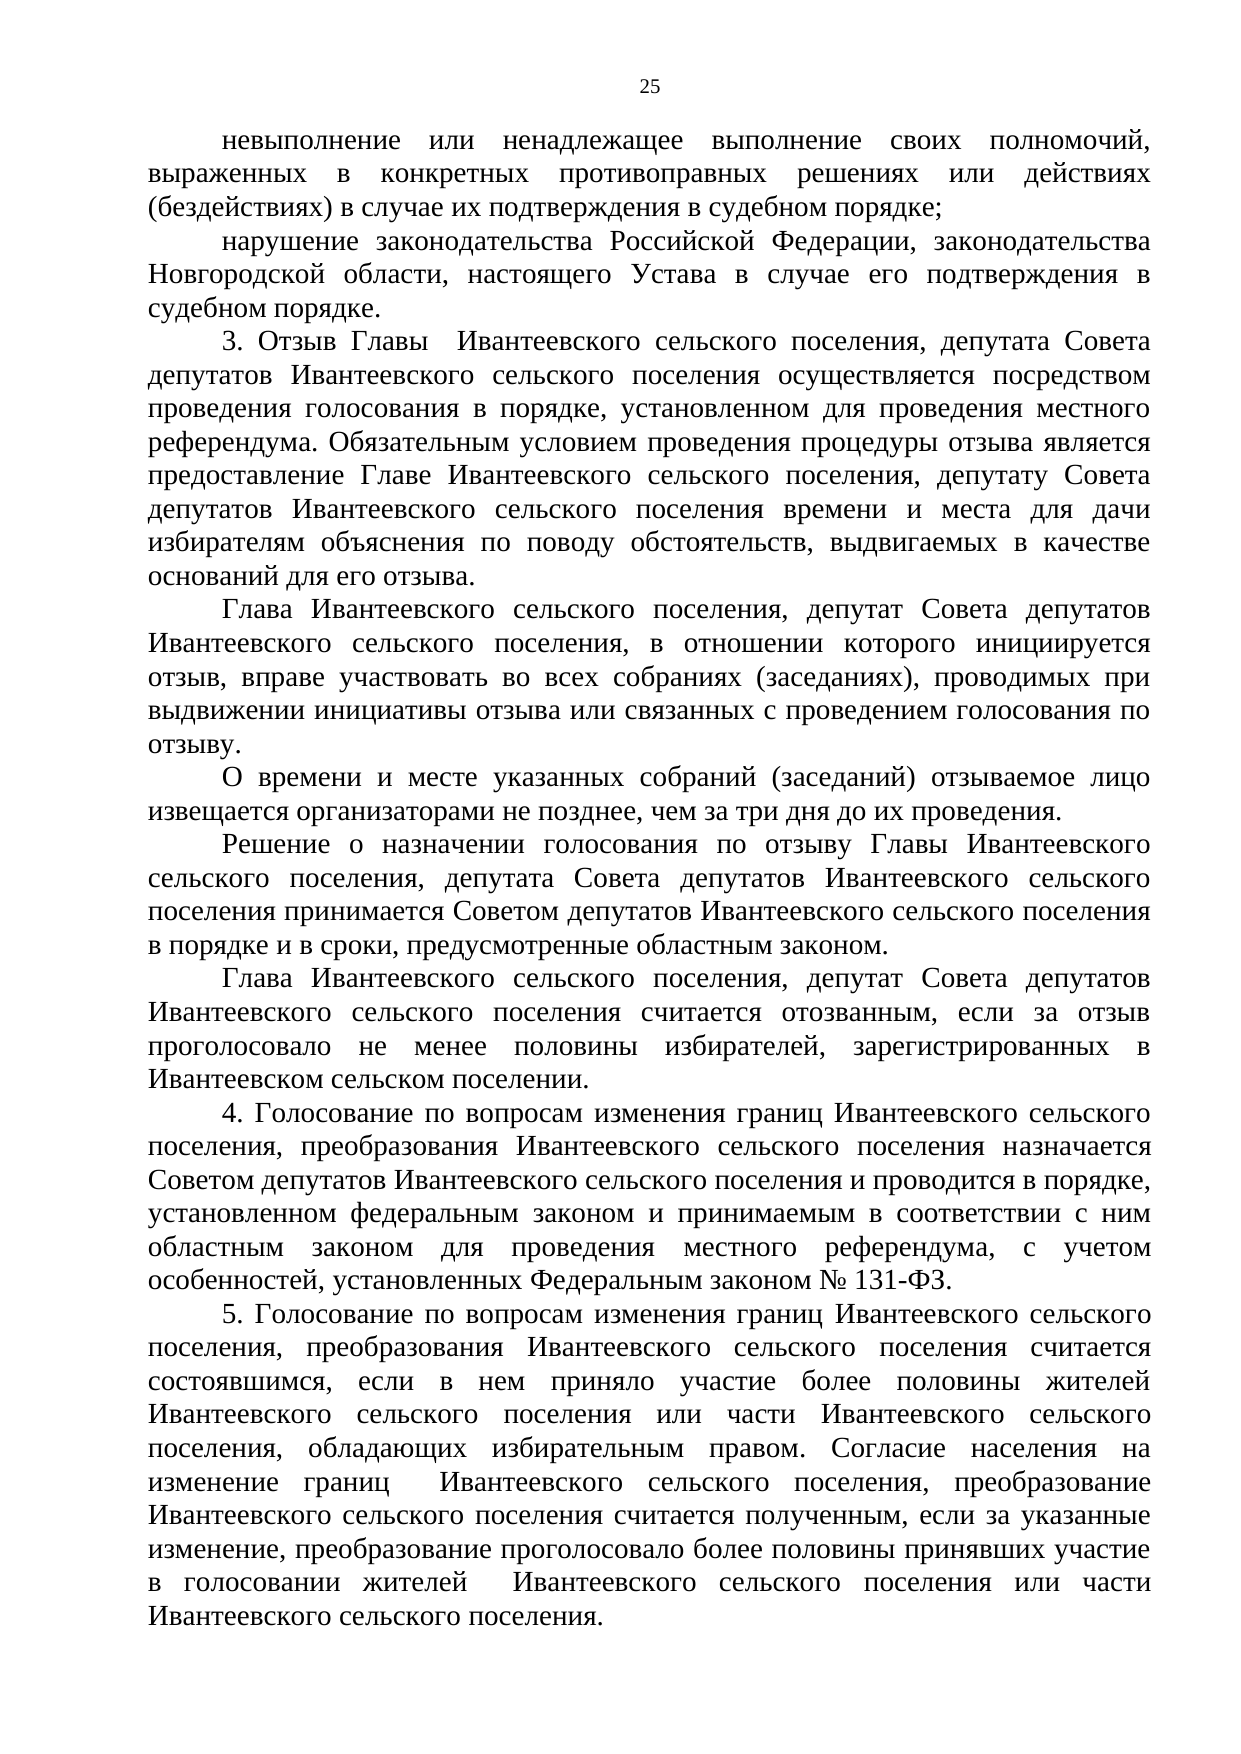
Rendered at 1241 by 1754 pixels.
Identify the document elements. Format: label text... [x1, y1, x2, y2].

text Решение о назначении голосования по отзыву Главы Ивантеевского сельского поселения, депутата Совета депутатов Ивантеевского сельского поселения принимается Советом депутатов Ивантеевского сельского поселения в порядке и в сроки, предусмотренные областным законом. [148, 826, 1152, 961]
text Глава Ивантеевского сельского поселения, депутат Совета депутатов Ивантеевского сельского поселения, в отношении которого инициируется отзыв, вправе участвовать во всех собраниях (заседаниях), проводимых при выдвижении инициативы отзыва или связанных с проведением голосования по отзыву. [148, 592, 1152, 759]
text Глава Ивантеевского сельского поселения, депутат Совета депутатов Ивантеевского сельского поселения считается отозванным, если за отзыв проголосовало не менее половины избирателей, зарегистрированных в Ивантеевском сельском поселении. [148, 961, 1152, 1095]
text 3. Отзыв Главы Ивантеевского сельского поселения, депутата Совета депутатов Ивантеевского сельского поселения осуществляется посредством проведения голосования в порядке, установленном для проведения местного референдума. Обязательным условием проведения процедуры отзыва является предоставление Главе Ивантеевского сельского поселения, депутату Совета депутатов Ивантеевского сельского поселения времени и места для дачи избирателям объяснения по поводу обстоятельств, выдвигаемых в качестве оснований для его отзыва. [148, 323, 1152, 592]
text невыполнение или ненадлежащее выполнение своих полномочий, выраженных в конкретных противоправных решениях или действиях (бездействиях) в случае их подтверждения в судебном порядке; [148, 122, 1152, 223]
text 4. Голосование по вопросам изменения границ Ивантеевского сельского поселения, преобразования Ивантеевского сельского поселения назначается Советом депутатов Ивантеевского сельского поселения и проводится в порядке, установленном федеральным законом и принимаемым в соответствии с ним областным законом для проведения местного референдума, с учетом особенностей, установленных Федеральным законом № 131-ФЗ. [148, 1095, 1152, 1296]
text 5. Голосование по вопросам изменения границ Ивантеевского сельского поселения, преобразования Ивантеевского сельского поселения считается состоявшимся, если в нем приняло участие более половины жителей Ивантеевского сельского поселения или части Ивантеевского сельского поселения, обладающих избирательным правом. Согласие населения на изменение границ Ивантеевского сельского поселения, преобразование Ивантеевского сельского поселения считается полученным, если за указанные изменение, преобразование проголосовало более половины принявших участие в голосовании жителей Ивантеевского сельского поселения или части Ивантеевского сельского поселения. [148, 1296, 1152, 1631]
text О времени и месте указанных собраний (заседаний) отзываемое лицо извещается организаторами не позднее, чем за три дня до их проведения. [148, 759, 1152, 826]
text нарушение законодательства Российской Федерации, законодательства Новгородской области, настоящего Устава в случае его подтверждения в судебном порядке. [148, 223, 1152, 323]
